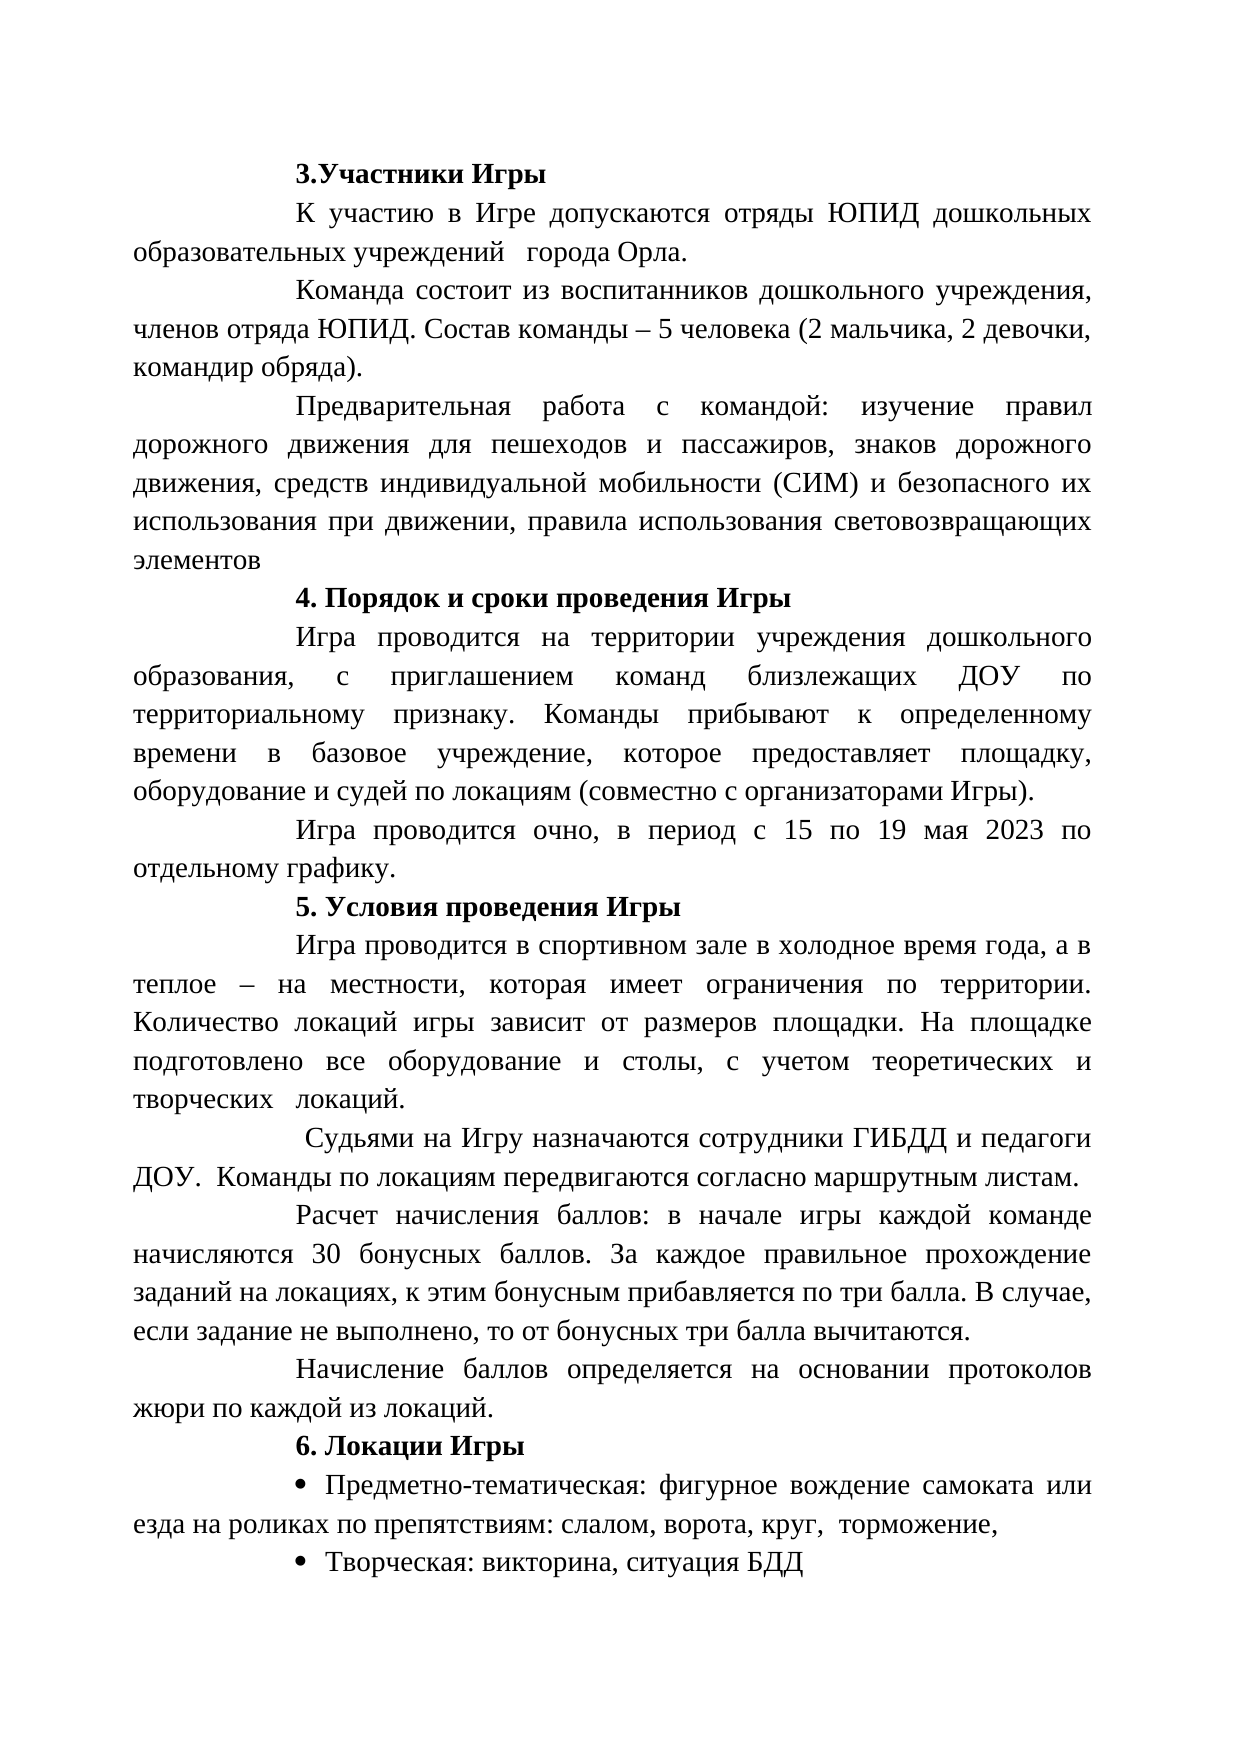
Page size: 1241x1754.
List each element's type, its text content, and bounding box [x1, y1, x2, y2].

text Предварительная работа с командой: изучение правил дорожного движения для пешеходов и пассажиров, знаков дорожного движения, средств индивидуальной мобильности (СИМ) и безопасного их использования при движении, правила использования световозвращающих элементов [133, 388, 1092, 576]
list Предметно-тематическая: фигурное вождение самоката или езда на роликах по препятствиям: слалом, ворота, круг, торможение, [133, 1467, 1092, 1539]
text 5. Условия проведения Игры [133, 889, 1092, 922]
list Творческая: викторина, ситуация БДД [133, 1544, 1092, 1578]
text Игра проводится на территории учреждения дошкольного образования, с приглашением команд близлежащих ДОУ по территориальному признаку. Команды прибывают к определенному времени в базовое учреждение, которое предоставляет площадку, оборудование и судей по локациям (совместно с организаторами Игры). [133, 619, 1092, 807]
text 6. Локации Игры [133, 1428, 1092, 1462]
text Игра проводится в спортивном зале в холодное время года, а в теплое – на местности, которая имеет ограничения по территории. Количество локаций игры зависит от размеров площадки. На площадке подготовлено все оборудование и столы, с учетом теоретических и творческих локаций. [133, 927, 1092, 1115]
text 4. Порядок и сроки проведения Игры [133, 581, 1092, 614]
text К участию в Игре допускаются отряды ЮПИД дошкольных образовательных учреждений города Орла. [133, 195, 1092, 267]
text Начисление баллов определяется на основании протоколов жюри по каждой из локаций. [133, 1351, 1092, 1423]
text Игра проводится очно, в период с 15 по 19 мая 2023 по отдельному графику. [133, 812, 1092, 884]
text Судьями на Игру назначаются сотрудники ГИБДД и педагоги ДОУ. Команды по локациям передвигаются согласно маршрутным листам. [133, 1120, 1092, 1192]
text Команда состоит из воспитанников дошкольного учреждения, членов отряда ЮПИД. Состав команды – 5 человека (2 мальчика, 2 девочки, командир обряда). [133, 272, 1092, 383]
text 3.Участники Игры [133, 157, 1092, 190]
text Расчет начисления баллов: в начале игры каждой команде начисляются 30 бонусных баллов. За каждое правильное прохождение заданий на локациях, к этим бонусным прибавляется по три балла. В случае, если задание не выполнено, то от бонусных три балла вычитаются. [133, 1197, 1092, 1346]
